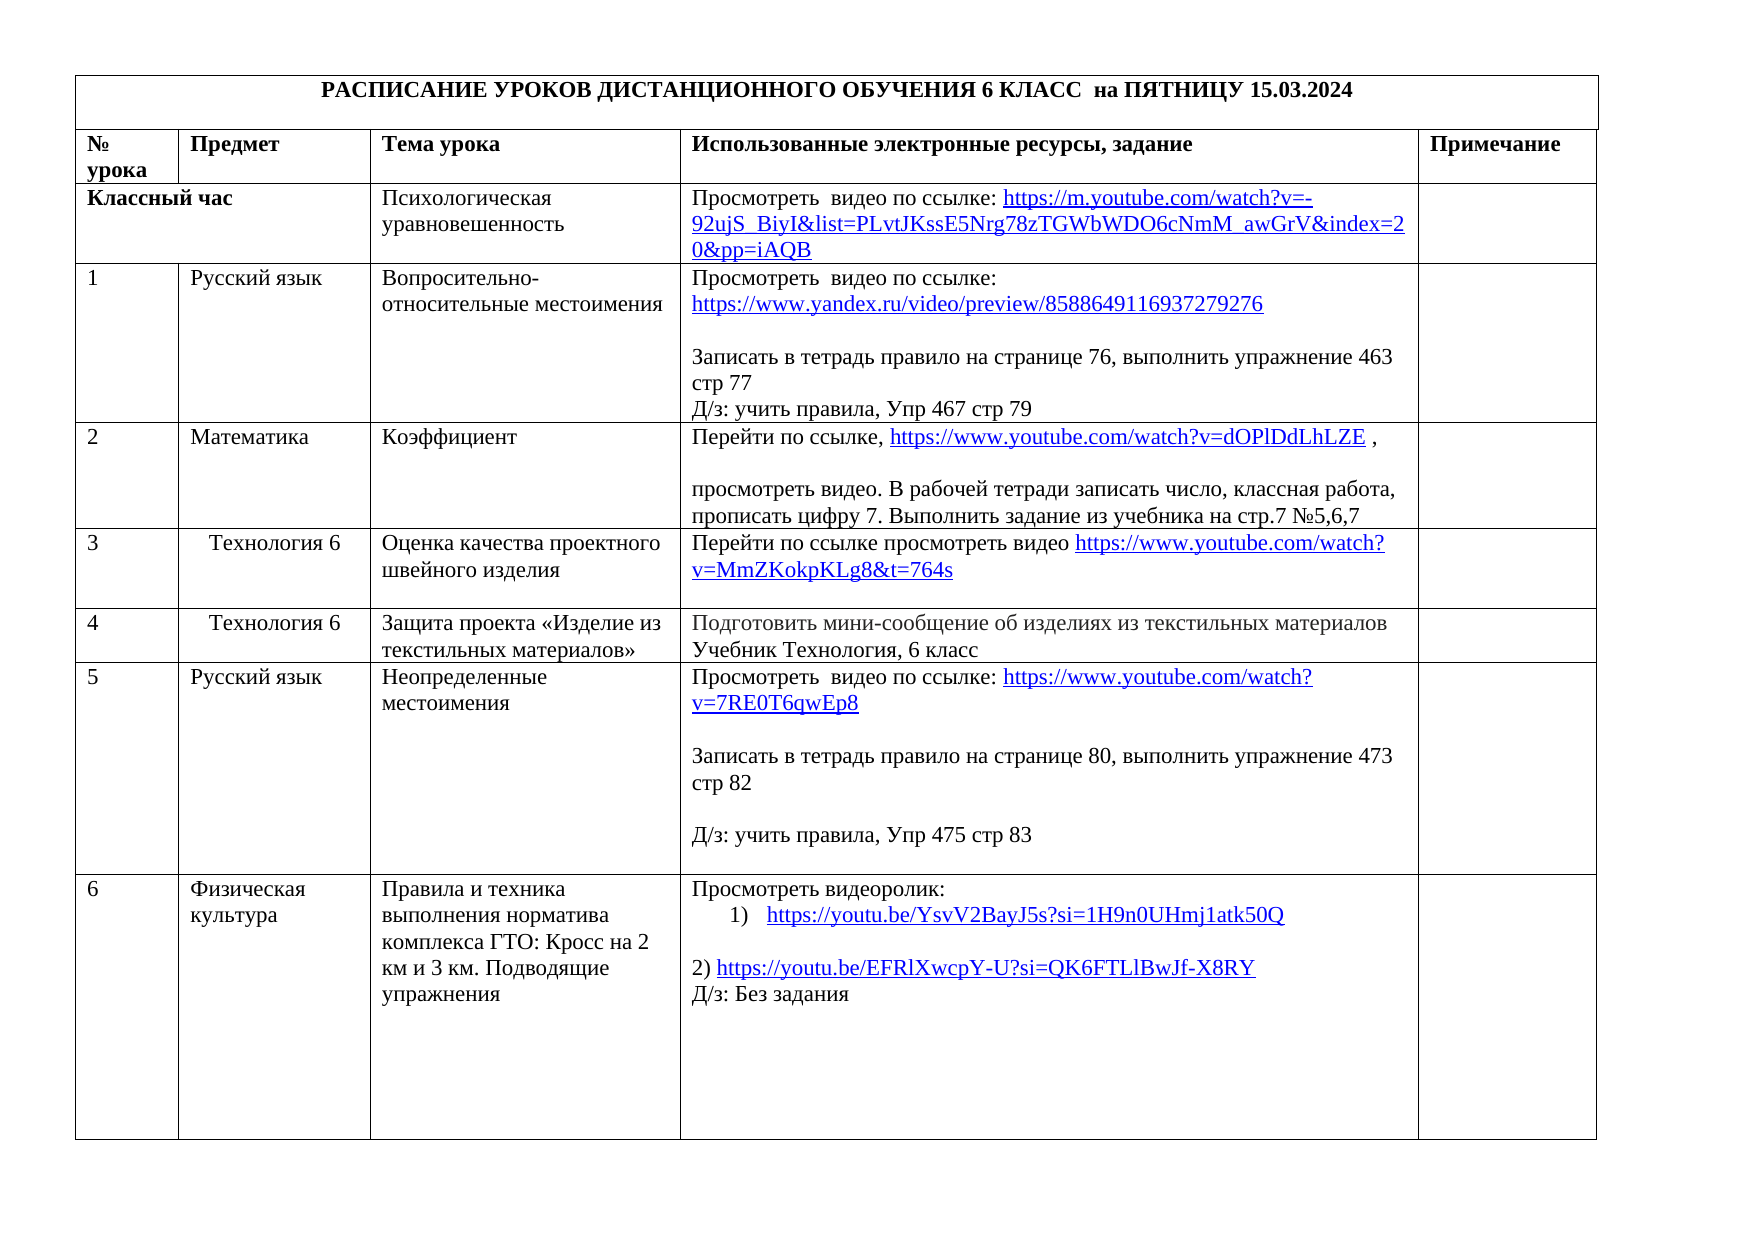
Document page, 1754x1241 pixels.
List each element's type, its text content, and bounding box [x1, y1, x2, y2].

table_cell [1419, 875, 1596, 1138]
table_cell 1 [76, 264, 178, 422]
table_cell 2 [76, 423, 178, 528]
table_cell Тема урока [371, 130, 680, 182]
table_cell Правила и техника выполнения норматива комплекса ГТО: Кросс на 2 км и 3 км. Подводящие упражнения [371, 875, 680, 1138]
table_cell 5 [76, 663, 178, 874]
table_cell Примечание [1419, 130, 1596, 182]
table_cell Просмотреть видеоролик: https://youtu.be/YsvV2BayJ5s?si=1H9n0UHmj1atk50Q 2) https://youtu.be/EFRlXwcpY-U?si=QK6FTLlBwJf-X8RY Д/з: Без задания [681, 875, 1418, 1138]
table_cell [1419, 264, 1596, 422]
table_cell Просмотреть видео по ссылке: https://m.youtube.com/watch?v=-92ujS_BiyI&list=PLvtJKssE5Nrg78zTGWbWDO6cNmM_awGrV&index=20&pp=iAQB [681, 184, 1418, 263]
table_cell [1419, 529, 1596, 608]
table_cell Защита проекта «Изделие из текстильных материалов» [371, 609, 680, 662]
table_cell Использованные электронные ресурсы, задание [681, 130, 1418, 182]
table_cell Неопределенные местоимения [371, 663, 680, 874]
table_cell Русский язык [179, 663, 370, 874]
table_cell РАСПИСАНИЕ УРОКОВ ДИСТАНЦИОННОГО ОБУЧЕНИЯ 6 КЛАСС на ПЯТНИЦУ 15.03.2024 [76, 76, 1598, 129]
table_cell Перейти по ссылке просмотреть видео https://www.youtube.com/watch?v=MmZKokpKLg8&t=764s [681, 529, 1418, 608]
table_cell [1419, 663, 1596, 874]
table_cell 4 [76, 609, 178, 662]
table_cell Перейти по ссылке, https://www.youtube.com/watch?v=dOPlDdLhLZE , просмотреть видео. В рабочей тетради записать число, классная работа, прописать цифру 7. Выполнить задание из учебника на стр.7 №5,6,7 [681, 423, 1418, 528]
table_cell Физическая культура [179, 875, 370, 1138]
table_cell [1419, 609, 1596, 662]
table_cell Классный час [76, 184, 370, 263]
table_cell Просмотреть видео по ссылке: https://www.yandex.ru/video/preview/8588649116937279276 Записать в тетрадь правило на странице 76, выполнить упражнение 463 стр 77 Д/з: учить правила, Упр 467 стр 79 [681, 264, 1418, 422]
table_cell Предмет [179, 130, 370, 182]
table_cell Оценка качества проектного швейного изделия [371, 529, 680, 608]
table_cell Психологическая уравновешенность [371, 184, 680, 263]
table_cell [1419, 423, 1596, 528]
table_cell Подготовить мини-сообщение об изделиях из текстильных материалов Учебник Технология, 6 класс [681, 609, 1418, 662]
table_cell № урока [76, 130, 178, 182]
table_cell Математика [179, 423, 370, 528]
table_cell Коэффициент [371, 423, 680, 528]
table_cell [1419, 184, 1596, 263]
table_cell 3 [76, 529, 178, 608]
table_cell Технология 6 [179, 609, 370, 662]
table_cell Русский язык [179, 264, 370, 422]
table_cell Просмотреть видео по ссылке: https://www.youtube.com/watch?v=7RE0T6qwEp8 Записать в тетрадь правило на странице 80, выполнить упражнение 473 стр 82 Д/з: учить правила, Упр 475 стр 83 [681, 663, 1418, 874]
table_cell 6 [76, 875, 178, 1138]
table_cell Технология 6 [179, 529, 370, 608]
table_cell Вопросительно-относительные местоимения [371, 264, 680, 422]
